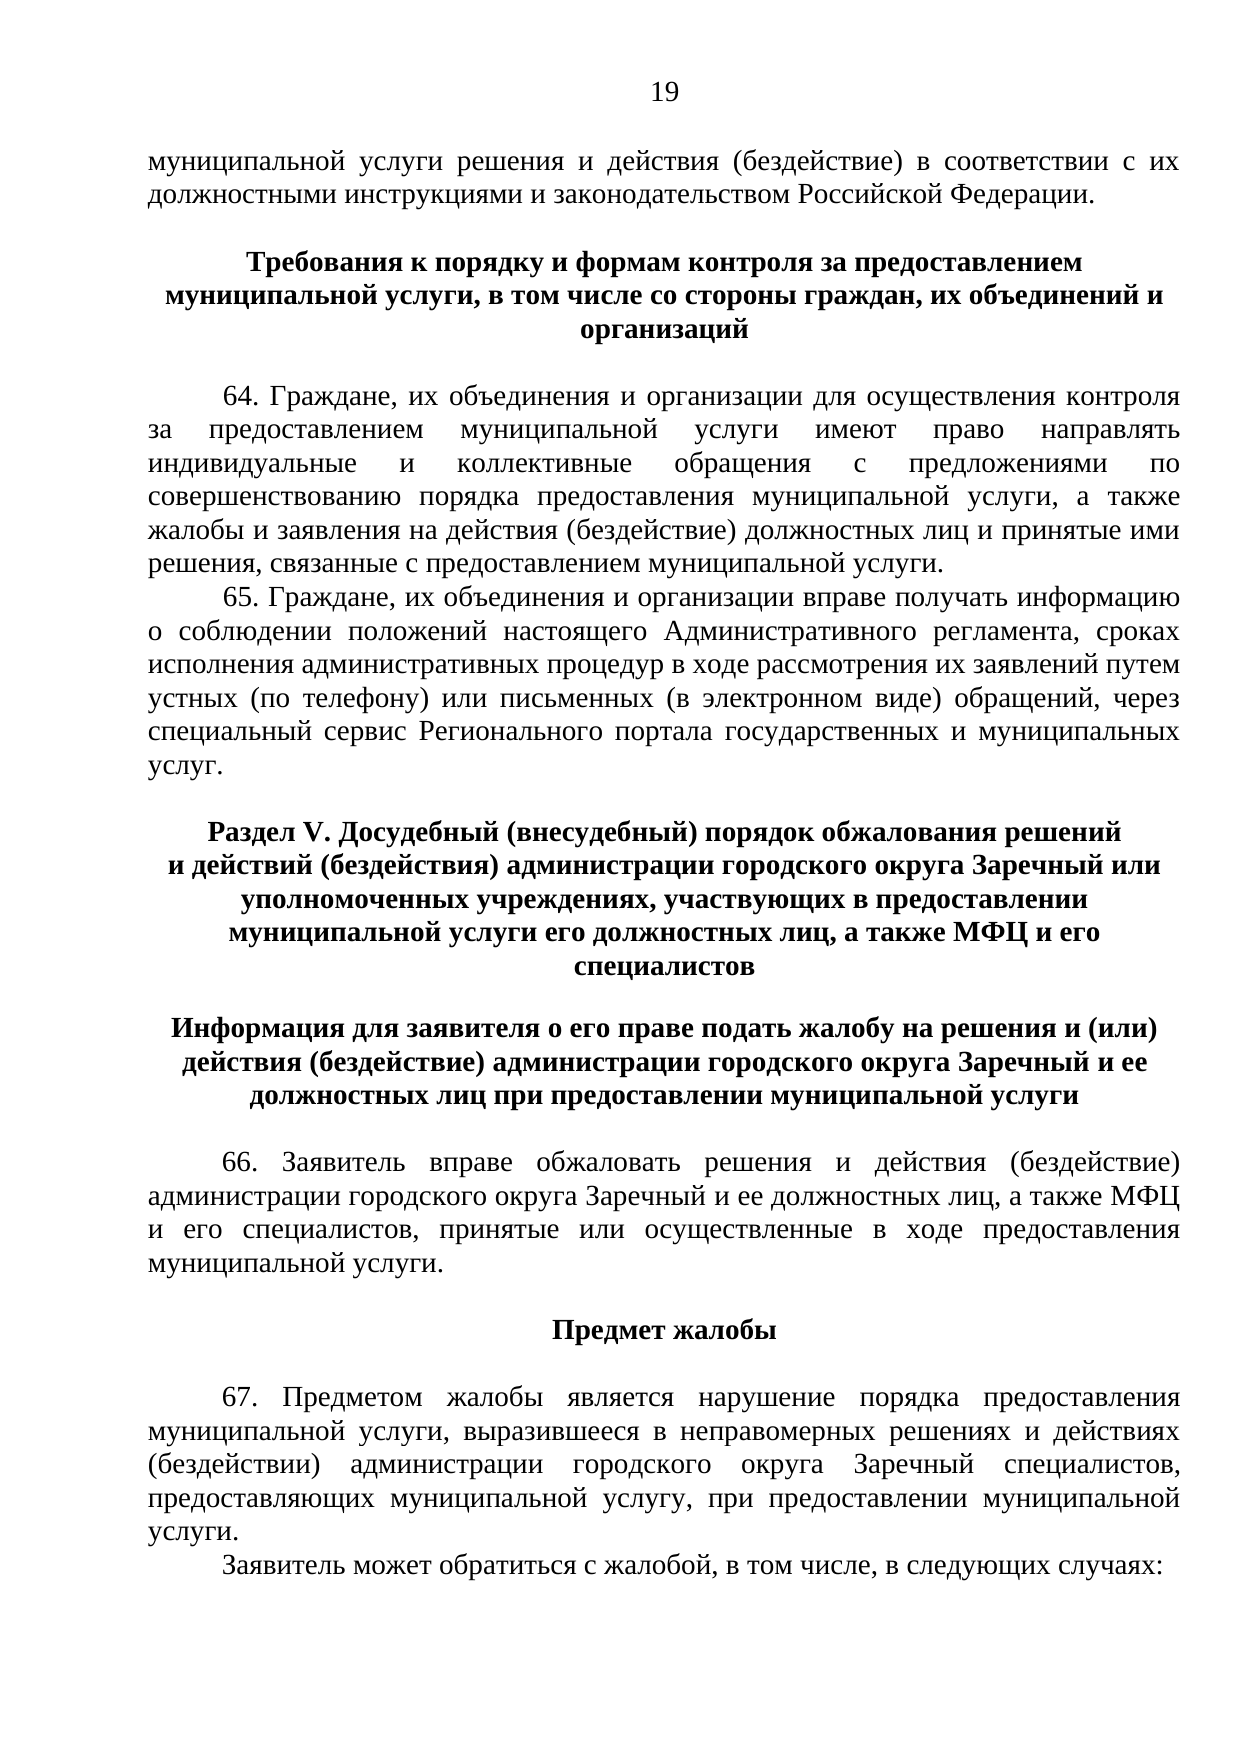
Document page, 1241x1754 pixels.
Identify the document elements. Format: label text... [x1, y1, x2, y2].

text Предмет жалобы [148, 1312, 1181, 1346]
text Раздел V. Досудебный (внесудебный) порядок обжалования решений и действий (бездействия) администрации городского округа Заречный или уполномоченных учреждениях, участвующих в предоставлении муниципальной услуги его должностных лиц, а также МФЦ и его специалистов [148, 814, 1181, 982]
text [148, 143, 1181, 210]
text 64. Граждане, их объединения и организации для осуществления контроля за предоставлением муниципальной услуги имеют право направлять индивидуальные и коллективные обращения с предложениями по совершенствованию порядка предоставления муниципальной услуги, а также жалобы и заявления на действия (бездействие) должностных лиц и принятые ими решения, связанные с предоставлением муниципальной услуги. [148, 378, 1181, 579]
text Требования к порядку и формам контроля за предоставлением муниципальной услуги, в том числе со стороны граждан, их объединений и организаций [148, 244, 1181, 344]
text 67. Предметом жалобы является нарушение порядка предоставления муниципальной услуги, выразившееся в неправомерных решениях и действиях (бездействии) администрации городского округа Заречный специалистов, предоставляющих муниципальной услугу, при предоставлении муниципальной услуги. [148, 1379, 1181, 1547]
text 65. Граждане, их объединения и организации вправе получать информацию о соблюдении положений настоящего Административного регламента, сроках исполнения административных процедур в ходе рассмотрения их заявлений путем устных (по телефону) или письменных (в электронном виде) обращений, через специальный сервис Регионального портала государственных и муниципальных услуг. [148, 579, 1181, 780]
text 66. Заявитель вправе обжаловать решения и действия (бездействие) администрации городского округа Заречный и ее должностных лиц, а также МФЦ и его специалистов, принятые или осуществленные в ходе предоставления муниципальной услуги. [148, 1144, 1181, 1279]
text Заявитель может обратиться с жалобой, в том числе, в следующих случаях: [148, 1547, 1181, 1581]
text Информация для заявителя о его праве подать жалобу на решения и (или) действия (бездействие) администрации городского округа Заречный и ее должностных лиц при предоставлении муниципальной услуги [148, 1010, 1181, 1111]
